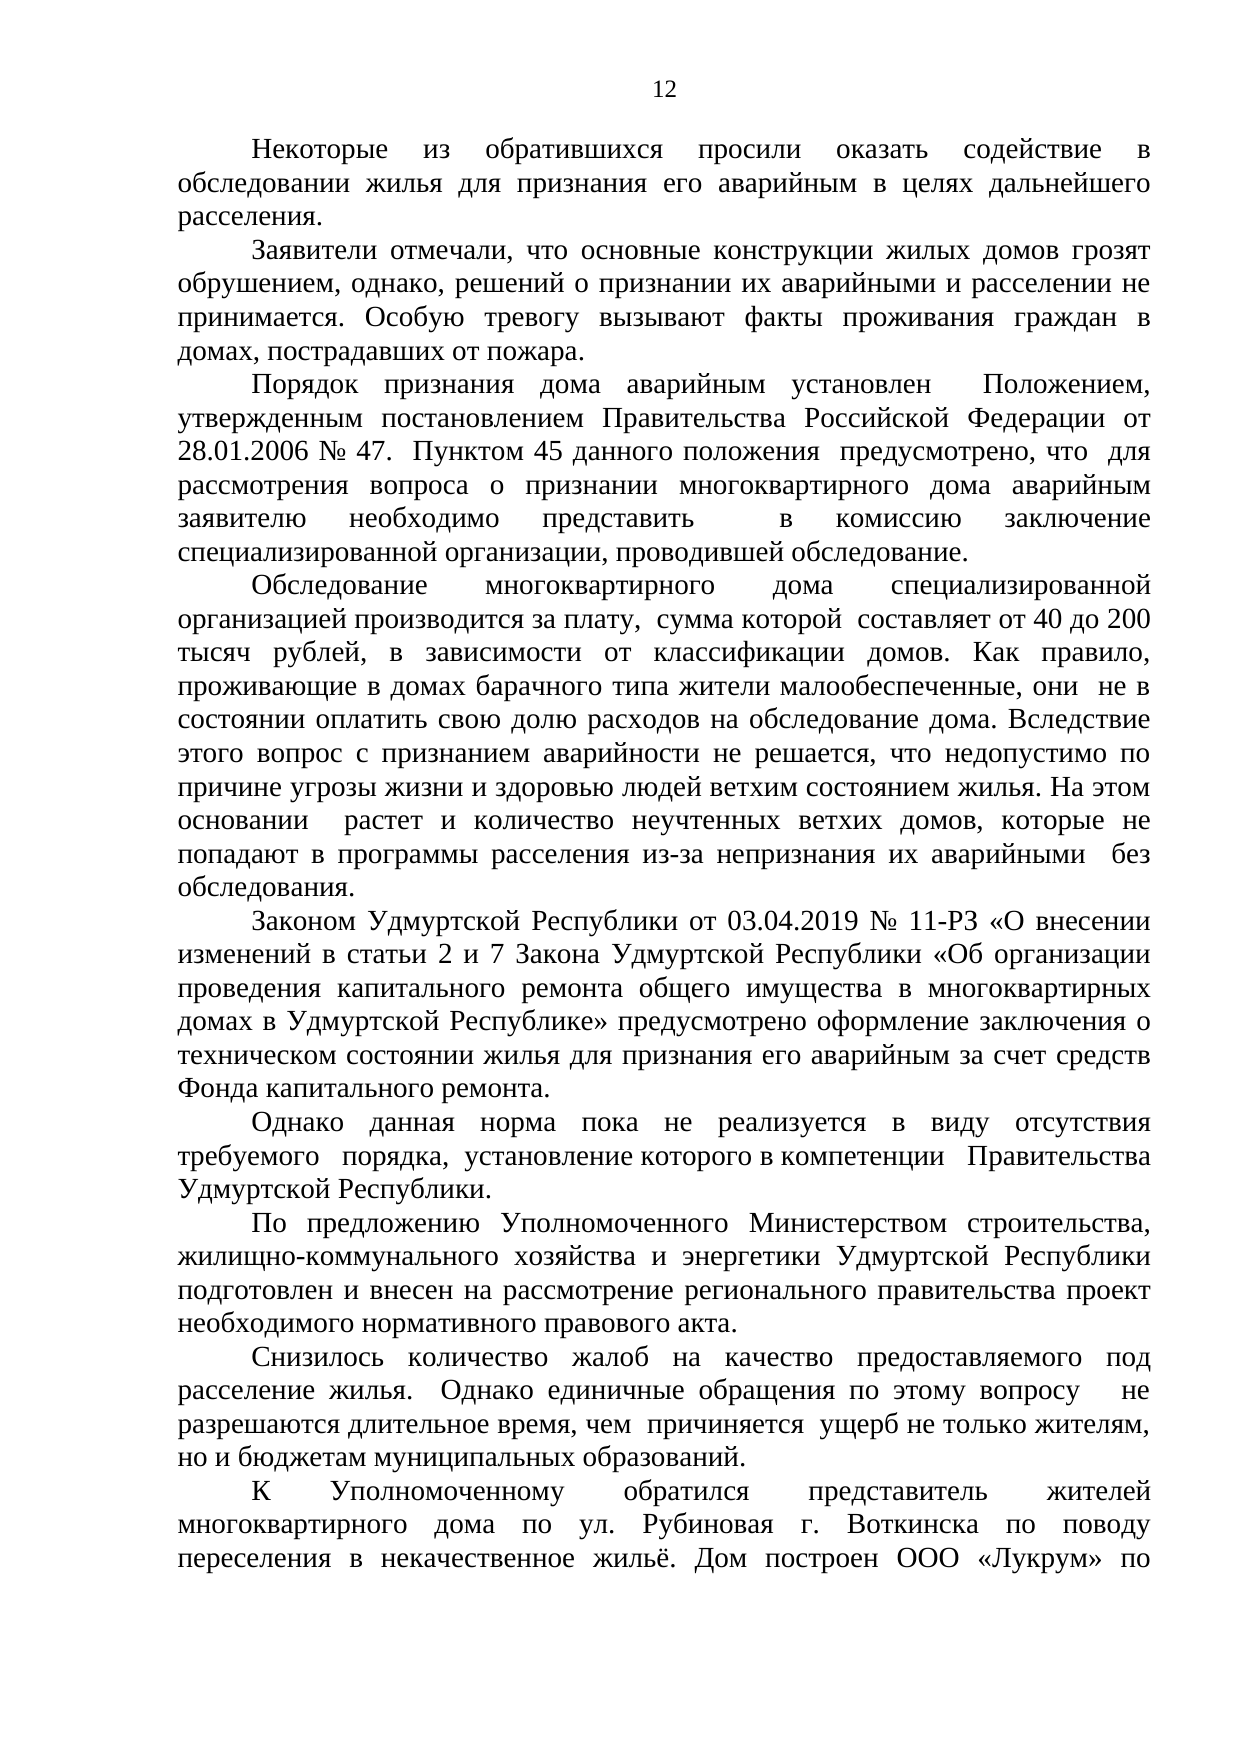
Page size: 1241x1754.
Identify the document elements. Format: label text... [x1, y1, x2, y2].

text Заявители отмечали, что основные конструкции жилых домов грозят обрушением, однако, решений о признании их аварийными и расселении не принимается. Особую тревогу вызывают факты проживания граждан в домах, пострадавших от пожара. [177, 232, 1152, 366]
text Обследование многоквартирного дома специализированной организацией производится за плату, сумма которой составляет от 40 до 200 тысяч рублей, в зависимости от классификации домов. Как правило, проживающие в домах барачного типа жители малообеспеченные, они не в состоянии оплатить свою долю расходов на обследование дома. Вследствие этого вопрос с признанием аварийности не решается, что недопустимо по причине угрозы жизни и здоровью людей ветхим состоянием жилья. На этом основании растет и количество неучтенных ветхих домов, которые не попадают в программы расселения из-за непризнания их аварийными без обследования. [177, 567, 1152, 903]
text Некоторые из обратившихся просили оказать содействие в обследовании жилья для признания его аварийным в целях дальнейшего расселения. [177, 131, 1152, 232]
text Законом Удмуртской Республики от 03.04.2019 № 11-РЗ «О внесении изменений в статьи 2 и 7 Закона Удмуртской Республики «Об организации проведения капитального ремонта общего имущества в многоквартирных домах в Удмуртской Республике» предусмотрено оформление заключения о техническом состоянии жилья для признания его аварийным за счет средств Фонда капитального ремонта. [177, 903, 1152, 1104]
text Снизилось количество жалоб на качество предоставляемого под расселение жилья. Однако единичные обращения по этому вопросу не разрешаются длительное время, чем причиняется ущерб не только жителям, но и бюджетам муниципальных образований. [177, 1339, 1152, 1473]
text По предложению Уполномоченного Министерством строительства, жилищно-коммунального хозяйства и энергетики Удмуртской Республики подготовлен и внесен на рассмотрение регионального правительства проект необходимого нормативного правового акта. [177, 1205, 1152, 1339]
text Однако данная норма пока не реализуется в виду отсутствия требуемого порядка, установление которого в компетенции Правительства Удмуртской Республики. [177, 1104, 1152, 1205]
text Порядок признания дома аварийным установлен Положением, утвержденным постановлением Правительства Российской Федерации от 28.01.2006 № 47. Пунктом 45 данного положения предусмотрено, что для рассмотрения вопроса о признании многоквартирного дома аварийным заявителю необходимо представить в комиссию заключение специализированной организации, проводившей обследование. [177, 366, 1152, 567]
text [177, 1473, 1152, 1574]
